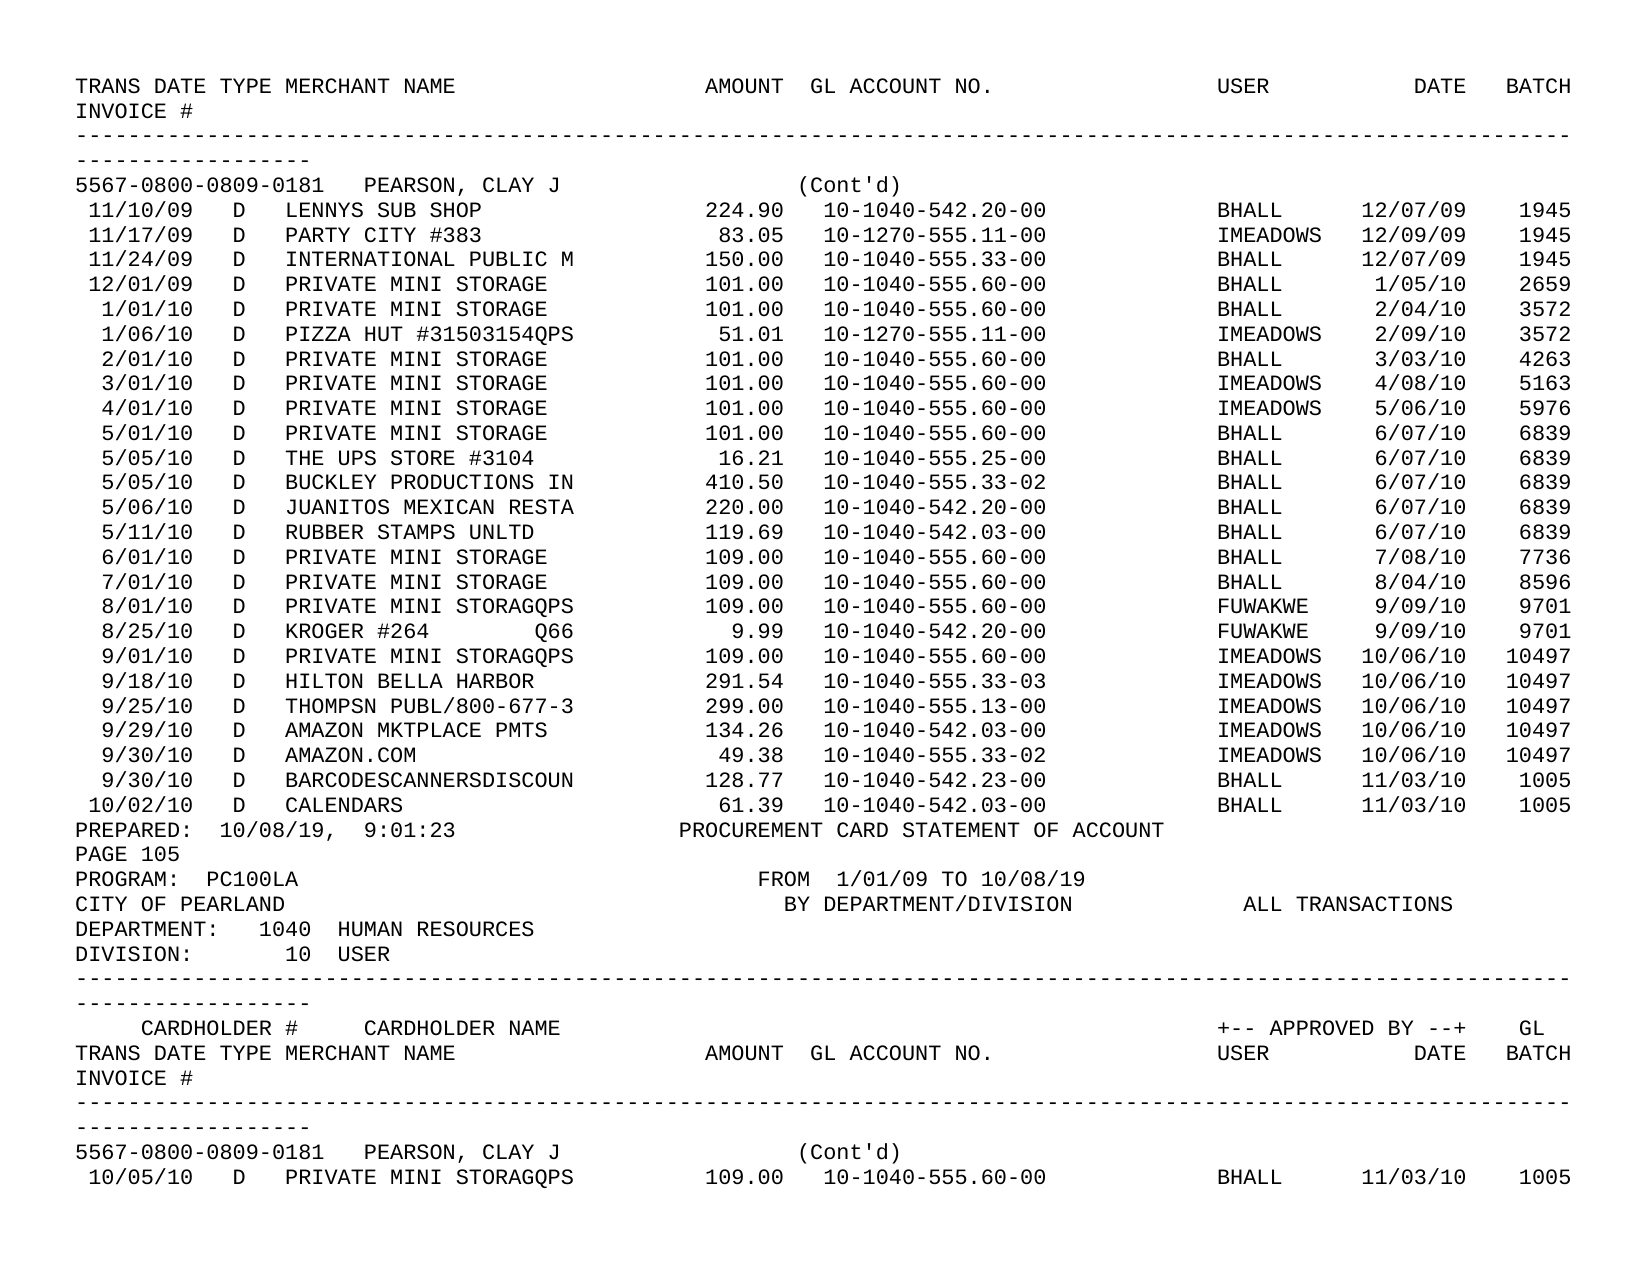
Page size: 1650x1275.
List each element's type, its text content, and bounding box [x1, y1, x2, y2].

text CARDHOLDER # CARDHOLDER NAME +-- APPROVED BY --+ GL [75, 1017, 1575, 1042]
text 10/05/10 D PRIVATE MINI STORAGQPS 109.00 10-1040-555.60-00 BHALL 11/03/10 1005 [75, 1166, 1575, 1191]
text 1/01/10 D PRIVATE MINI STORAGE 101.00 10-1040-555.60-00 BHALL 2/04/10 3572 [75, 298, 1575, 323]
text 5/11/10 D RUBBER STAMPS UNLTD 119.69 10-1040-542.03-00 BHALL 6/07/10 6839 [75, 521, 1575, 546]
text 5567-0800-0809-0181 PEARSON, CLAY J (Cont'd) [75, 174, 1575, 199]
text 11/10/09 D LENNYS SUB SHOP 224.90 10-1040-542.20-00 BHALL 12/07/09 1945 [75, 199, 1575, 224]
text PREPARED: 10/08/19, 9:01:23 PROCUREMENT CARD STATEMENT OF ACCOUNT PAGE 105 [75, 819, 1575, 868]
text 10/02/10 D CALENDARS 61.39 10-1040-542.03-00 BHALL 11/03/10 1005 [75, 794, 1575, 819]
text 5/05/10 D BUCKLEY PRODUCTIONS IN 410.50 10-1040-555.33-02 BHALL 6/07/10 6839 [75, 472, 1575, 496]
text 4/01/10 D PRIVATE MINI STORAGE 101.00 10-1040-555.60-00 IMEADOWS 5/06/10 5976 [75, 397, 1575, 422]
text CITY OF PEARLAND BY DEPARTMENT/DIVISION ALL TRANSACTIONS [75, 893, 1575, 918]
text 5/06/10 D JUANITOS MEXICAN RESTA 220.00 10-1040-542.20-00 BHALL 6/07/10 6839 [75, 496, 1575, 521]
text 6/01/10 D PRIVATE MINI STORAGE 109.00 10-1040-555.60-00 BHALL 7/08/10 7736 [75, 546, 1575, 571]
text 8/25/10 D KROGER #264 Q66 9.99 10-1040-542.20-00 FUWAKWE 9/09/10 9701 [75, 620, 1575, 645]
text DIVISION: 10 USER [75, 943, 1575, 967]
text 3/01/10 D PRIVATE MINI STORAGE 101.00 10-1040-555.60-00 IMEADOWS 4/08/10 5163 [75, 372, 1575, 397]
text 5/05/10 D THE UPS STORE #3104 16.21 10-1040-555.25-00 BHALL 6/07/10 6839 [75, 447, 1575, 472]
text 9/30/10 D AMAZON.COM 49.38 10-1040-555.33-02 IMEADOWS 10/06/10 10497 [75, 744, 1575, 769]
text PROGRAM: PC100LA FROM 1/01/09 TO 10/08/19 [75, 868, 1575, 893]
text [75, 124, 1575, 174]
text 7/01/10 D PRIVATE MINI STORAGE 109.00 10-1040-555.60-00 BHALL 8/04/10 8596 [75, 571, 1575, 596]
text 8/01/10 D PRIVATE MINI STORAGQPS 109.00 10-1040-555.60-00 FUWAKWE 9/09/10 9701 [75, 596, 1575, 620]
text TRANS DATE TYPE MERCHANT NAME AMOUNT GL ACCOUNT NO. USER DATE BATCH INVOICE # [75, 75, 1575, 124]
text 5567-0800-0809-0181 PEARSON, CLAY J (Cont'd) [75, 1141, 1575, 1166]
text 9/25/10 D THOMPSN PUBL/800-677-3 299.00 10-1040-555.13-00 IMEADOWS 10/06/10 10497 [75, 695, 1575, 719]
text TRANS DATE TYPE MERCHANT NAME AMOUNT GL ACCOUNT NO. USER DATE BATCH INVOICE # [75, 1042, 1575, 1091]
text 12/01/09 D PRIVATE MINI STORAGE 101.00 10-1040-555.60-00 BHALL 1/05/10 2659 [75, 273, 1575, 298]
text 11/17/09 D PARTY CITY #383 83.05 10-1270-555.11-00 IMEADOWS 12/09/09 1945 [75, 224, 1575, 248]
text 1/06/10 D PIZZA HUT #31503154QPS 51.01 10-1270-555.11-00 IMEADOWS 2/09/10 3572 [75, 323, 1575, 348]
text ------------------------------------------------------------------------------------------------------------------------------------ [75, 1091, 1575, 1141]
text 2/01/10 D PRIVATE MINI STORAGE 101.00 10-1040-555.60-00 BHALL 3/03/10 4263 [75, 348, 1575, 372]
text 5/01/10 D PRIVATE MINI STORAGE 101.00 10-1040-555.60-00 BHALL 6/07/10 6839 [75, 422, 1575, 447]
text 9/30/10 D BARCODESCANNERSDISCOUN 128.77 10-1040-542.23-00 BHALL 11/03/10 1005 [75, 769, 1575, 794]
text DEPARTMENT: 1040 HUMAN RESOURCES [75, 918, 1575, 943]
text ------------------------------------------------------------------------------------------------------------------------------------ [75, 967, 1575, 1017]
text 9/18/10 D HILTON BELLA HARBOR 291.54 10-1040-555.33-03 IMEADOWS 10/06/10 10497 [75, 670, 1575, 695]
text 11/24/09 D INTERNATIONAL PUBLIC M 150.00 10-1040-555.33-00 BHALL 12/07/09 1945 [75, 248, 1575, 273]
text 9/29/10 D AMAZON MKTPLACE PMTS 134.26 10-1040-542.03-00 IMEADOWS 10/06/10 10497 [75, 719, 1575, 744]
text 9/01/10 D PRIVATE MINI STORAGQPS 109.00 10-1040-555.60-00 IMEADOWS 10/06/10 10497 [75, 645, 1575, 670]
